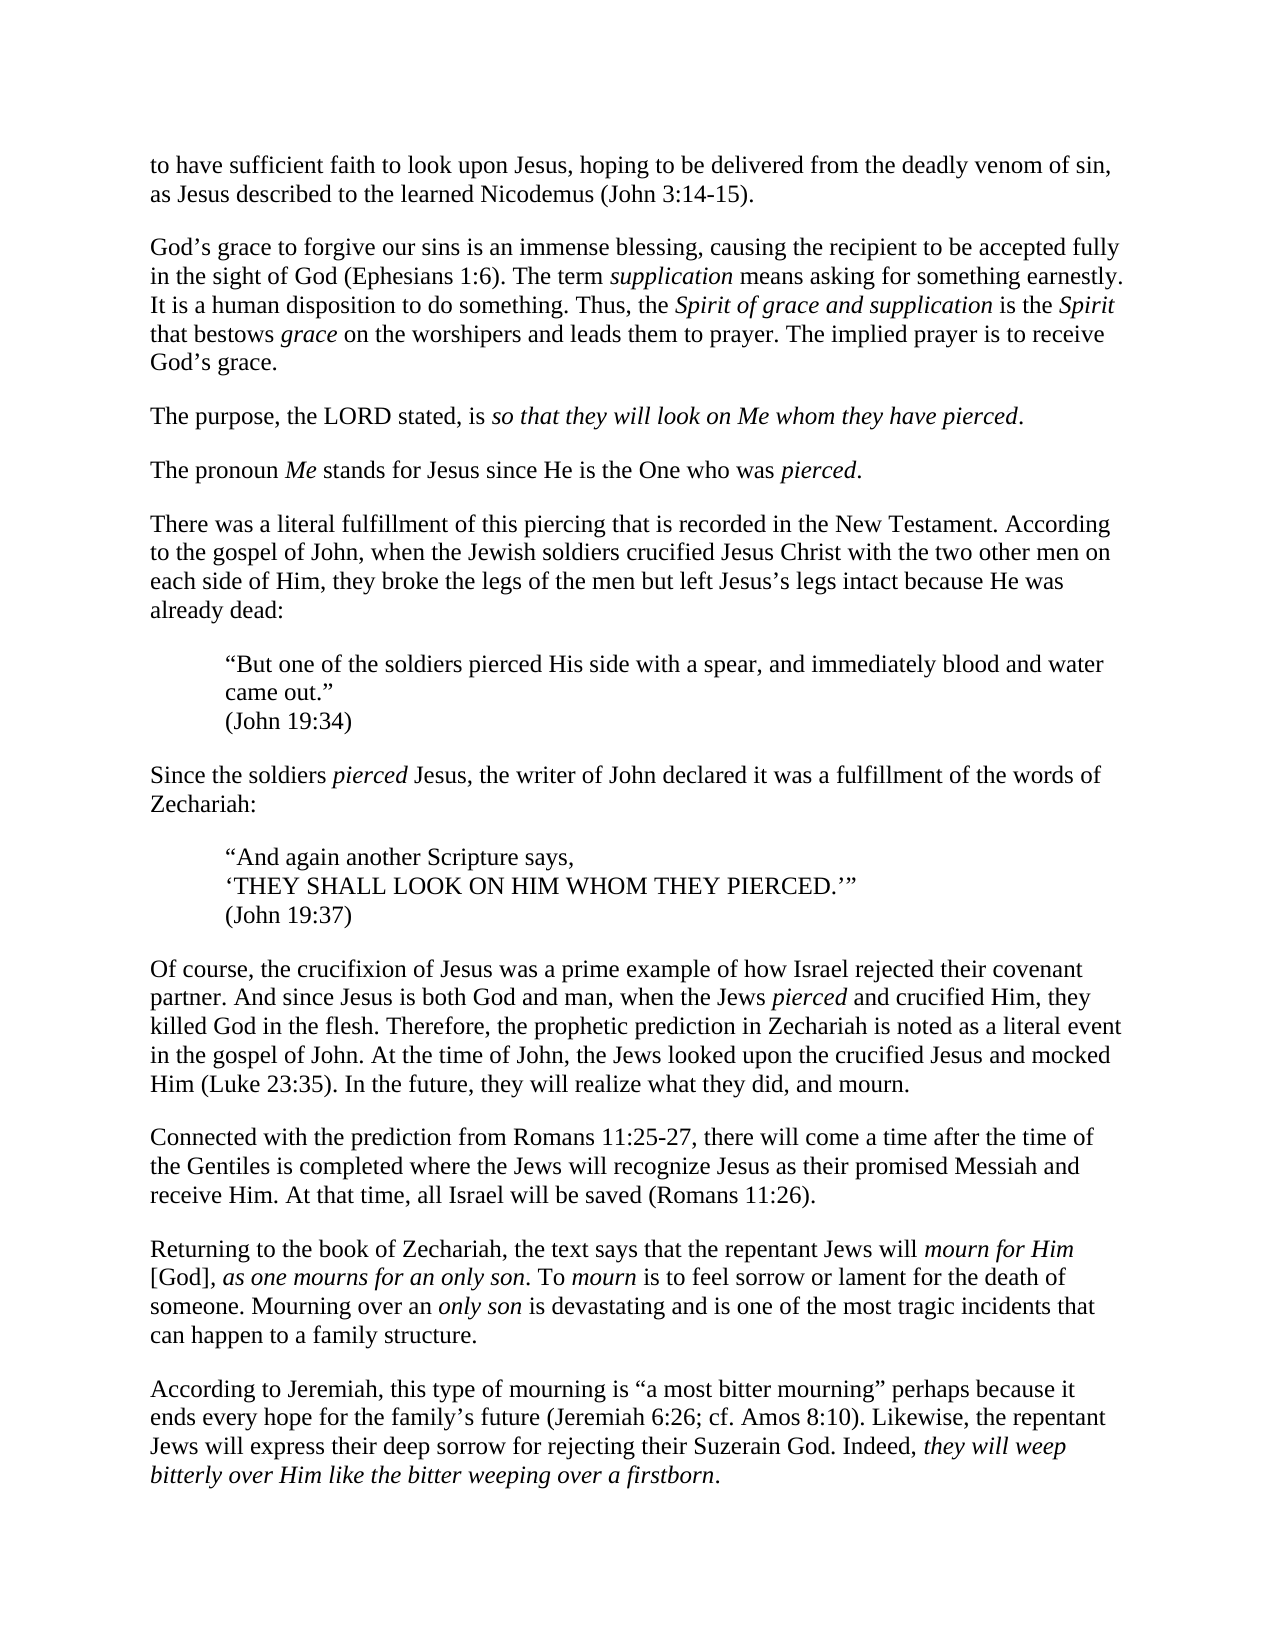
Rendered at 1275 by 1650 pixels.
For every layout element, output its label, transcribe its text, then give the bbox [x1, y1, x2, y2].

text Returning to the book of Zechariah, the text says that the repentant Jews will mourn for Him [God], as one mourns for an only son. To mourn is to feel sorrow or lament for the death of someone. Mourning over an only son is devastating and is one of the most tragic incidents that can happen to a family structure. [150, 1234, 1125, 1349]
text The pronoun Me stands for Jesus since He is the One who was pierced. [150, 455, 1125, 484]
text The purpose, the LORD stated, is so that they will look on Me whom they have pierced. [150, 401, 1125, 430]
text According to Jeremiah, this type of mourning is “a most bitter mourning” perhaps because it ends every hope for the family’s future (Jeremiah 6:26; cf. Amos 8:10). Likewise, the repentant Jews will express their deep sorrow for rejecting their Suzerain God. Indeed, they will weep bitterly over Him like the bitter weeping over a firstborn. [150, 1374, 1125, 1489]
text “But one of the soldiers pierced His side with a spear, and immediately blood and water came out.” (John 19:34) [162, 649, 1125, 735]
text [150, 150, 1125, 207]
text “And again another Scripture says, ‘THEY SHALL LOOK ON HIM WHOM THEY PIERCED.’” (John 19:37) [162, 842, 1125, 929]
text Of course, the crucifixion of Jesus was a prime example of how Israel rejected their covenant partner. And since Jesus is both God and man, when the Jews pierced and crucified Him, they killed God in the flesh. Therefore, the prophetic prediction in Zechariah is noted as a literal event in the gospel of John. At the time of John, the Jews looked upon the crucified Jesus and mocked Him (Luke 23:35). In the future, they will realize what they did, and mourn. [150, 954, 1125, 1097]
text Since the soldiers pierced Jesus, the writer of John declared it was a fulfillment of the words of Zechariah: [150, 760, 1125, 817]
text There was a literal fulfillment of this piercing that is recorded in the New Testament. According to the gospel of John, when the Jewish soldiers crucified Jesus Christ with the two other men on each side of Him, they broke the legs of the men but left Jesus’s legs intact because He was already dead: [150, 509, 1125, 624]
text God’s grace to forgive our sins is an immense blessing, causing the recipient to be accepted fully in the sight of God (Ephesians 1:6). The term supplication means asking for something earnestly. It is a human disposition to do something. Thus, the Spirit of grace and supplication is the Spirit that bestows grace on the worshipers and leads them to prayer. The implied prayer is to receive God’s grace. [150, 232, 1125, 376]
text Connected with the prediction from Romans 11:25-27, there will come a time after the time of the Gentiles is completed where the Jews will recognize Jesus as their promised Messiah and receive Him. At that time, all Israel will be saved (Romans 11:26). [150, 1122, 1125, 1209]
